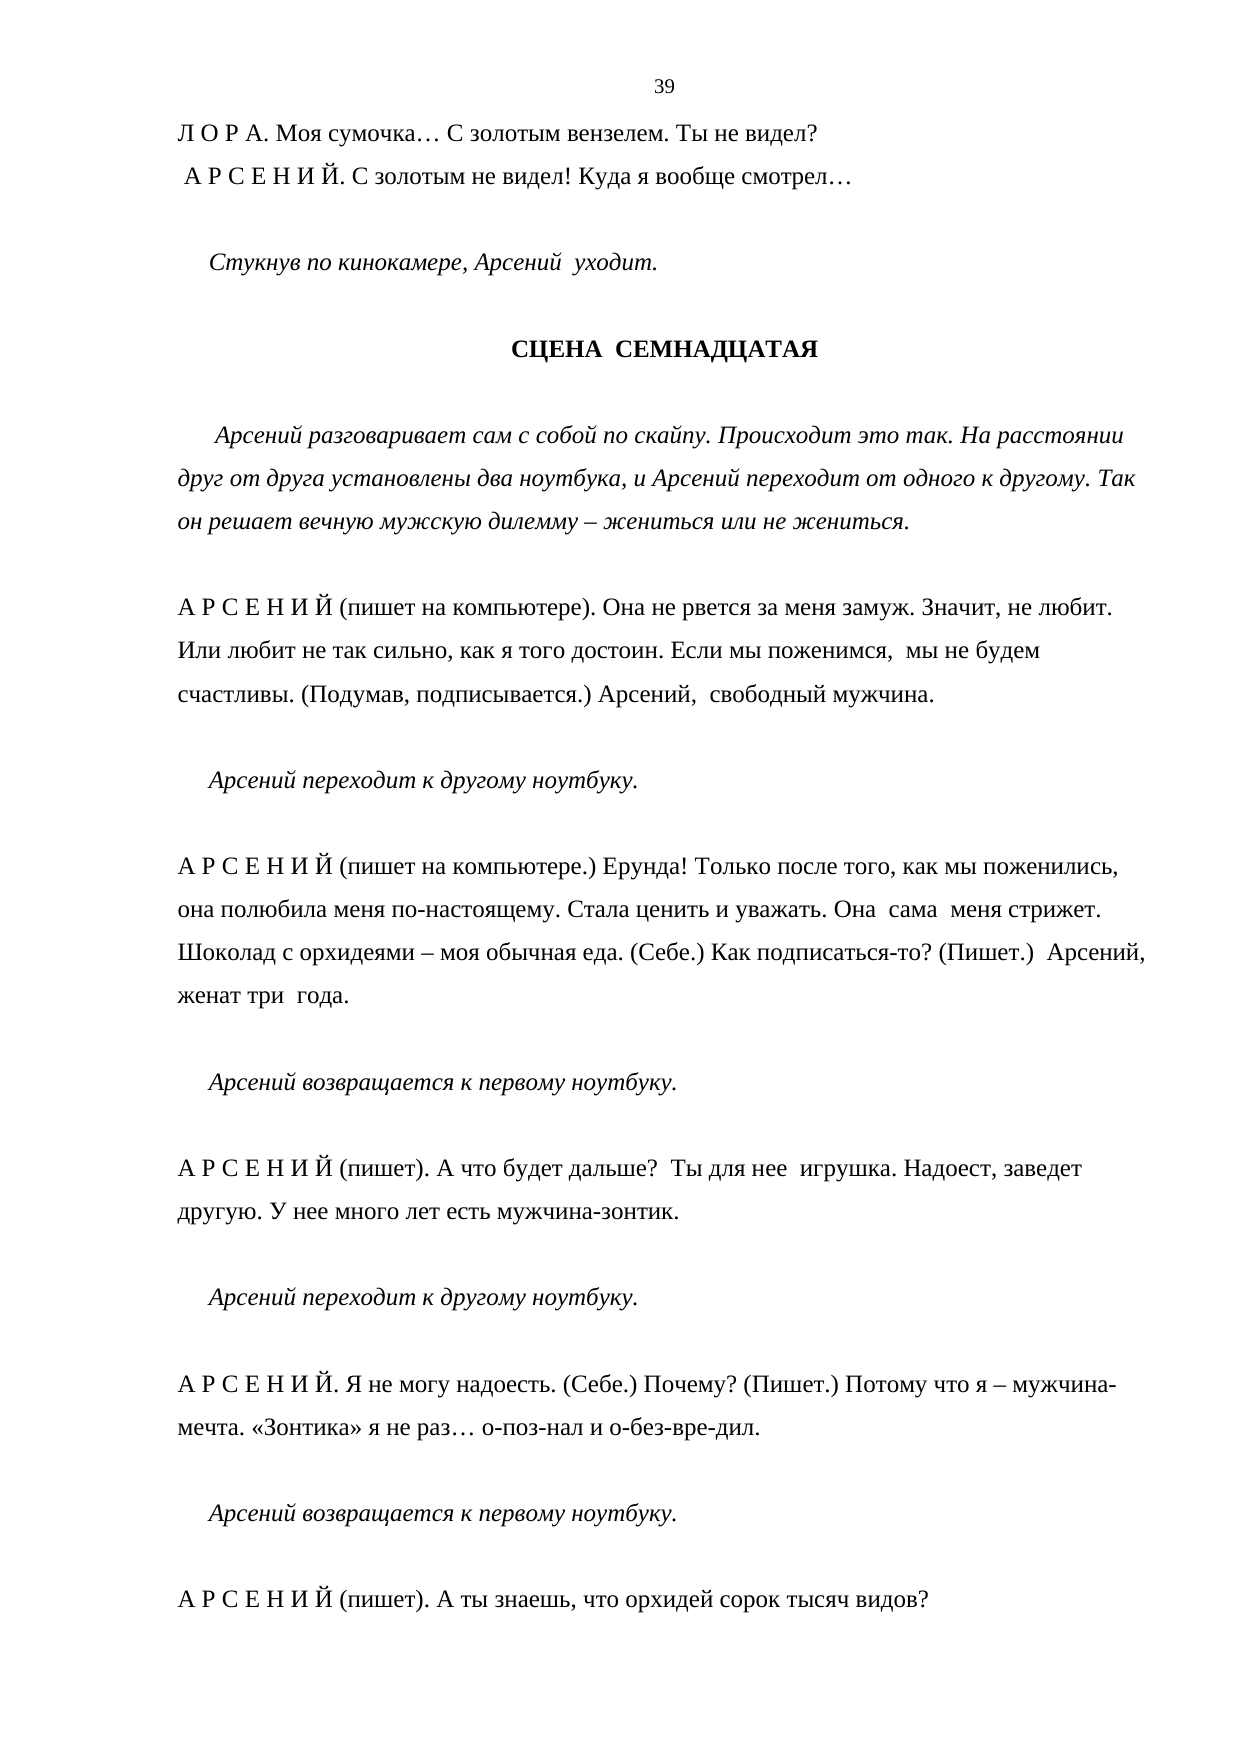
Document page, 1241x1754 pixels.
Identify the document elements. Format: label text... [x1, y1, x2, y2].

text Арсений возвращается к первому ноутбуку. [177, 1067, 1152, 1096]
text Арсений переходит к другому ноутбуку. [177, 765, 1152, 794]
text Арсений переходит к другому ноутбуку. [177, 1282, 1152, 1311]
text А Р С Е Н И Й (пишет). А что будет дальше? Ты для нее игрушка. Надоест, заведет другую. У нее много лет есть мужчина-зонтик. [177, 1153, 1152, 1225]
text Арсений разговаривает сам с собой по скайпу. Происходит это так. На расстоянии друг от друга установлены два ноутбука, и Арсений переходит от одного к другому. Так он решает вечную мужскую дилемму – жениться или не жениться. [177, 420, 1152, 535]
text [177, 1498, 1152, 1527]
text СЦЕНА СЕМНАДЦАТАЯ [177, 334, 1152, 362]
text Л О Р А. Моя сумочка… С золотым вензелем. Ты не видел? [177, 118, 1152, 147]
text А Р С Е Н И Й (пишет на компьютере). Она не рвется за меня замуж. Значит, не любит. Или любит не так сильно, как я того достоин. Если мы поженимся, мы не будем счастливы. (Подумав, подписывается.) Арсений, свободный мужчина. [177, 592, 1152, 707]
text А Р С Е Н И Й. С золотым не видел! Куда я вообще смотрел… [177, 161, 1152, 190]
text А Р С Е Н И Й (пишет). А ты знаешь, что орхидей сорок тысяч видов? [177, 1584, 1152, 1613]
text Стукнув по кинокамере, Арсений уходит. [177, 247, 1152, 276]
text А Р С Е Н И Й (пишет на компьютере.) Ерунда! Только после того, как мы поженились, она полюбила меня по-настоящему. Стала ценить и уважать. Она сама меня стрижет. Шоколад с орхидеями – моя обычная еда. (Себе.) Как подписаться-то? (Пишет.) Арсений, женат три года. [177, 851, 1152, 1009]
text А Р С Е Н И Й. Я не могу надоесть. (Себе.) Почему? (Пишет.) Потому что я – мужчина-мечта. «Зонтика» я не раз… о-поз-нал и о-без-вре-дил. [177, 1369, 1152, 1441]
